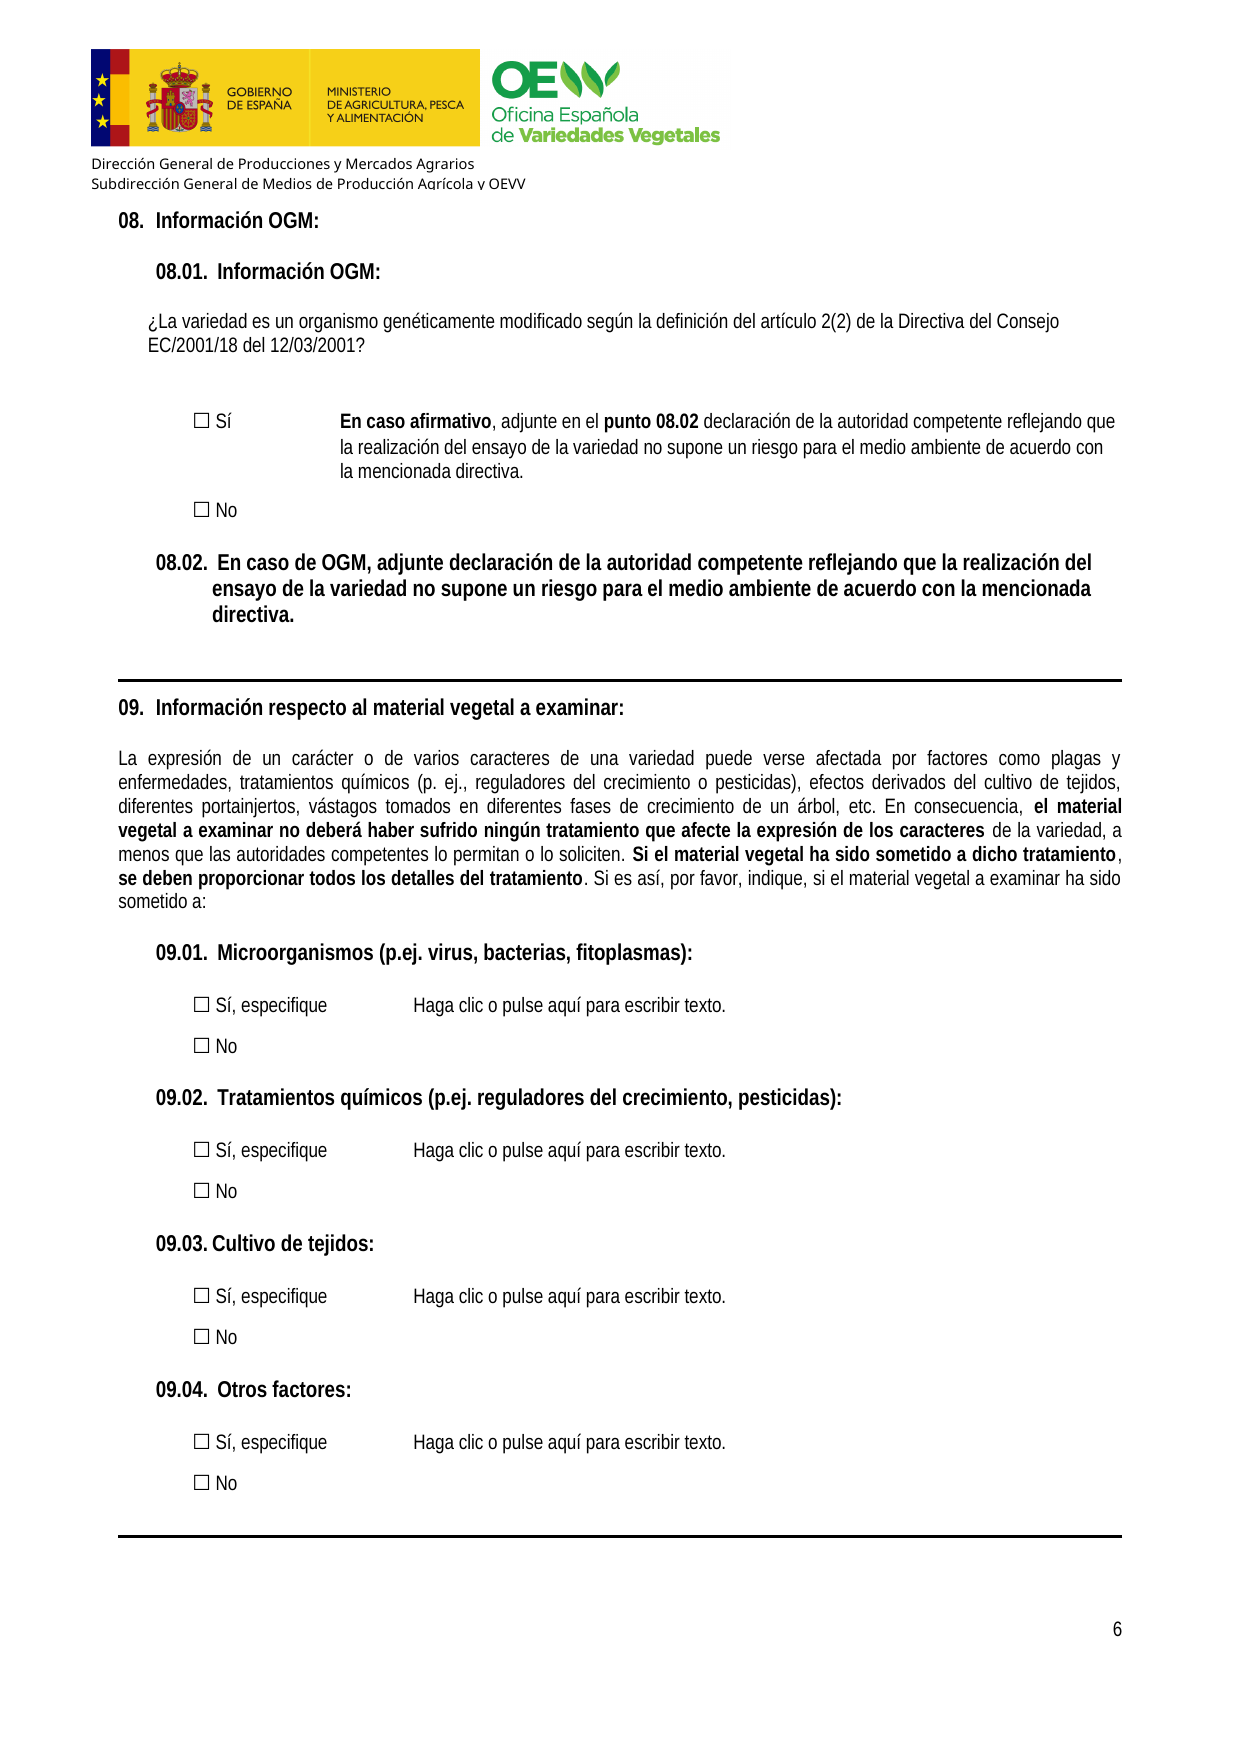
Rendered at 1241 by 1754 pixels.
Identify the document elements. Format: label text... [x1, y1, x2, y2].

text Sí, especifique [192, 1136, 1122, 1164]
text Sí, especifique [192, 990, 1122, 1018]
subtitle Microorganismos (p.ej. virus, bacterias, fitoplasmas): [156, 938, 1122, 965]
text La expresión de un carácter o de varios caracteres de una variedad puede verse afectada por factores como plagas y enfermedades, tratamientos químicos (p. ej., reguladores del crecimiento o pesticidas), efectos derivados del cultivo de tejidos, diferentes portainjertos, vástagos tomados en diferentes fases de crecimiento de un árbol, etc. En consecuencia, el material vegetal a examinar no deberá haber sufrido ningún tratamiento que afecte la expresión de los caracteres de la variedad, a menos que las autoridades competentes lo permitan o lo soliciten. Si el material vegetal ha sido sometido a dicho tratamiento, se deben proporcionar todos los detalles del tratamiento. Si es así, por favor, indique, si el material vegetal a examinar ha sido sometido a: [118, 746, 1122, 913]
subtitle Información OGM: [118, 207, 1122, 233]
text ¿La variedad es un organismo genéticamente modificado según la definición del artículo 2(2) de la Directiva del Consejo EC/2001/18 del 12/03/2001? [148, 309, 1122, 357]
text No [192, 1031, 1122, 1059]
subtitle Información respecto al material vegetal a examinar: [118, 694, 1122, 721]
text Sí, especifique [192, 1427, 1122, 1455]
subtitle Cultivo de tejidos: [156, 1230, 1122, 1256]
subtitle En caso de OGM, adjunte declaración de la autoridad competente reflejando que la realización del ensayo de la variedad no supone un riesgo para el medio ambiente de acuerdo con la mencionada directiva. [156, 549, 1122, 628]
text No [192, 1322, 1122, 1351]
text No [192, 1176, 1122, 1205]
subtitle Información OGM: [156, 258, 1122, 284]
subtitle Otros factores: [156, 1376, 1122, 1402]
text Sí, especifique [192, 1281, 1122, 1310]
picture [91, 49, 731, 150]
text No [192, 495, 1122, 524]
text No [192, 1468, 1122, 1496]
text Sí En caso afirmativo, adjunte en el punto 08.02 declaración de la autoridad competente reflejando que la realización del ensayo de la variedad no supone un riesgo para el medio ambiente de acuerdo con la mencionada directiva. [192, 406, 1122, 483]
subtitle Tratamientos químicos (p.ej. reguladores del crecimiento, pesticidas): [156, 1084, 1122, 1111]
